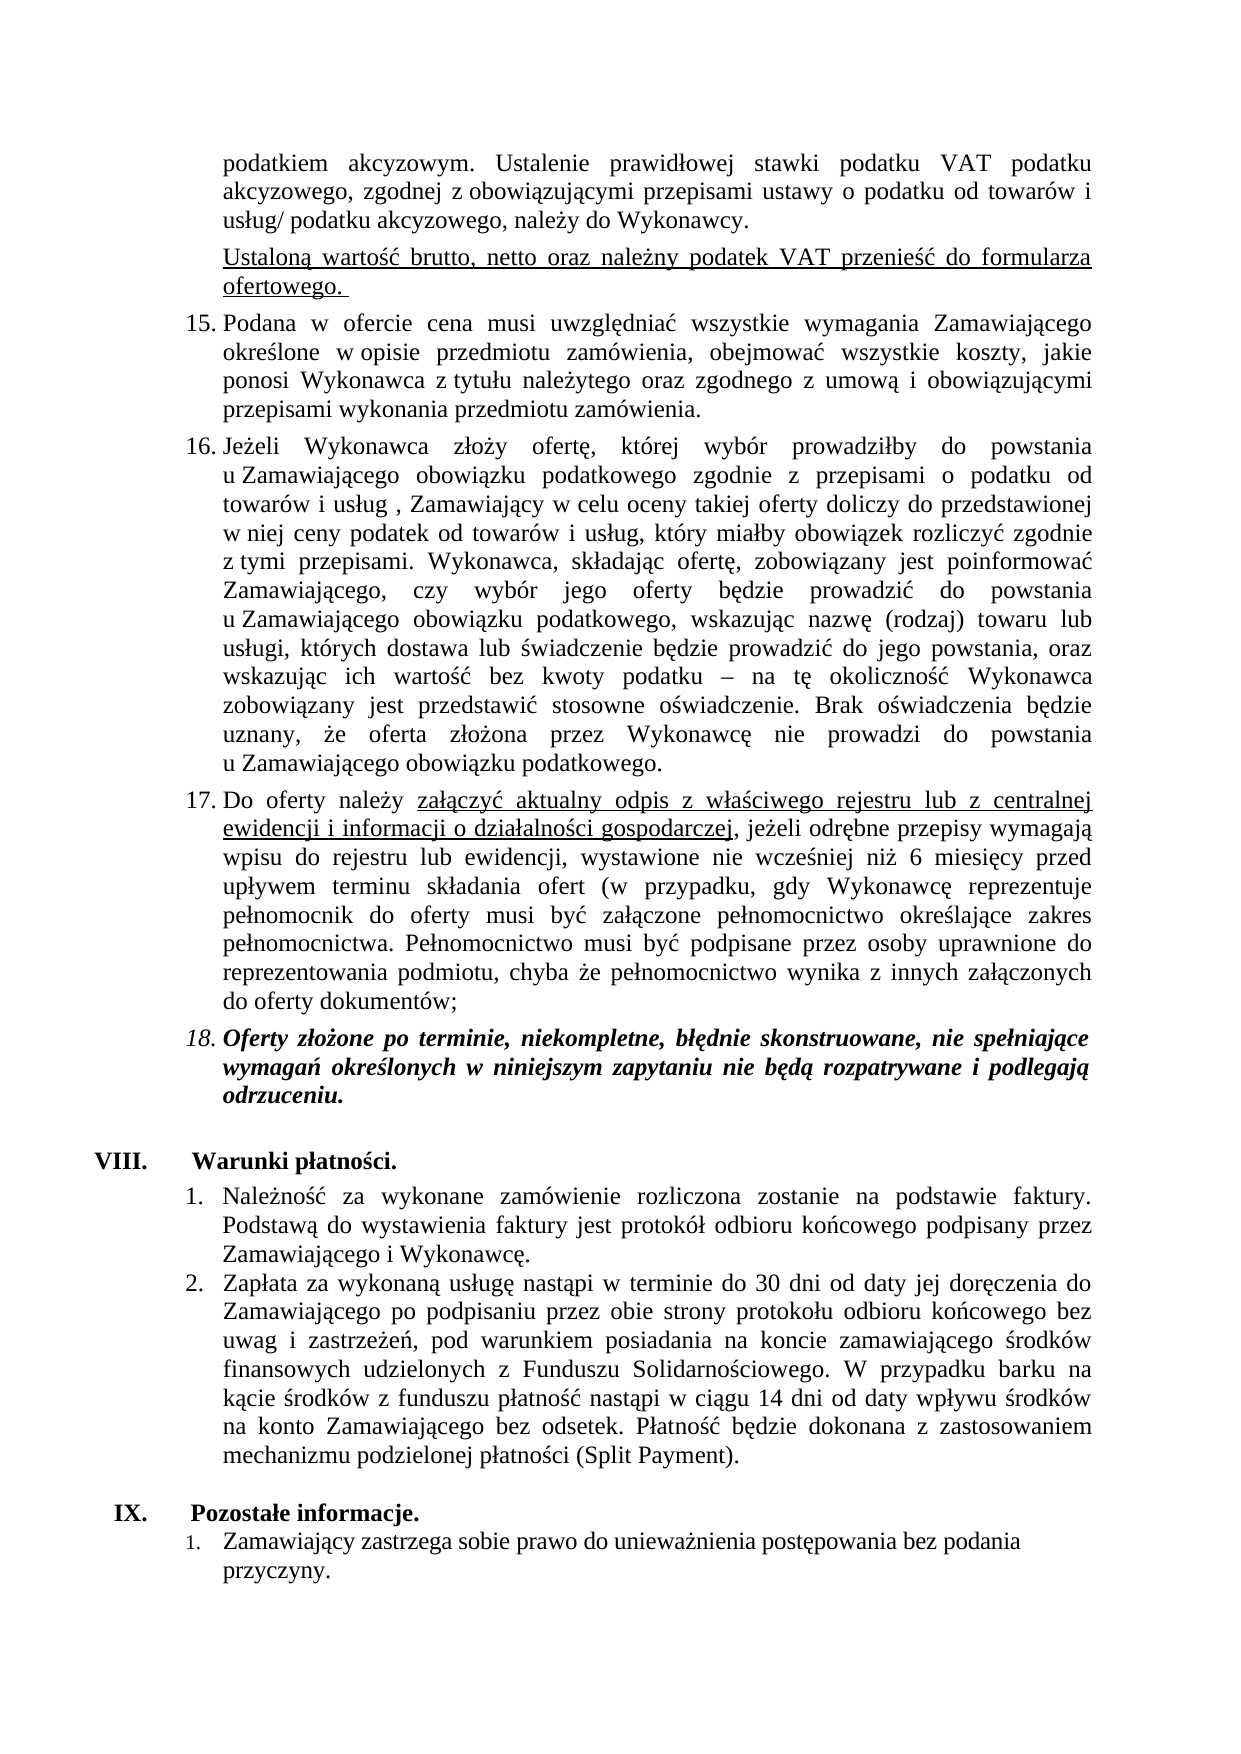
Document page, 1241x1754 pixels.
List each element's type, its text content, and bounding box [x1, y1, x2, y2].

list Pozostałe informacje. [148, 1498, 1093, 1526]
list Zamawiający zastrzega sobie prawo do unieważnienia postępowania bez podania przyczyny. [185, 1526, 1093, 1584]
list Należność za wykonane zamówienie rozliczona zostanie na podstawie faktury. Podstawą do wystawienia faktury jest protokół odbioru końcowego podpisany przez Zamawiającego i Wykonawcę. [185, 1181, 1093, 1268]
list Warunki płatności. [148, 1146, 1093, 1175]
list Jeżeli Wykonawca złoży ofertę, której wybór prowadziłby do powstania u Zamawiającego obowiązku podatkowego zgodnie z przepisami o podatku od towarów i usług , Zamawiający w celu oceny takiej oferty doliczy do przedstawionej w niej ceny podatek od towarów i usług, który miałby obowiązek rozliczyć zgodnie z tymi przepisami. Wykonawca, składając ofertę, zobowiązany jest poinformować Zamawiającego, czy wybór jego oferty będzie prowadzić do powstania u Zamawiającego obowiązku podatkowego, wskazując nazwę (rodzaj) towaru lub usługi, których dostawa lub świadczenie będzie prowadzić do jego powstania, oraz wskazując ich wartość bez kwoty podatku – na tę okoliczność Wykonawca zobowiązany jest przedstawić stosowne oświadczenie. Brak oświadczenia będzie uznany, że oferta złożona przez Wykonawcę nie prowadzi do powstania u Zamawiającego obowiązku podatkowego. [185, 431, 1093, 776]
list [185, 148, 1093, 234]
list Zapłata za wykonaną usługę nastąpi w terminie do 30 dni od daty jej doręczenia do Zamawiającego po podpisaniu przez obie strony protokołu odbioru końcowego bez uwag i zastrzeżeń, pod warunkiem posiadania na koncie zamawiającego środków finansowych udzielonych z Funduszu Solidarnościowego. W przypadku barku na kącie środków z funduszu płatność nastąpi w ciągu 14 dni od daty wpływu środków na konto Zamawiającego bez odsetek. Płatność będzie dokonana z zastosowaniem mechanizmu podzielonej płatności (Split Payment). [185, 1268, 1093, 1469]
text Ustaloną wartość brutto, netto oraz należny podatek VAT przenieść do formularza ofertowego. [223, 242, 1093, 300]
list Podana w ofercie cena musi uwzględniać wszystkie wymagania Zamawiającego określone w opisie przedmiotu zamówienia, obejmować wszystkie koszty, jakie ponosi Wykonawca z tytułu należytego oraz zgodnego z umową i obowiązującymi przepisami wykonania przedmiotu zamówienia. [185, 308, 1093, 423]
list Do oferty należy załączyć aktualny odpis z właściwego rejestru lub z centralnej ewidencji i informacji o działalności gospodarczej, jeżeli odrębne przepisy wymagają wpisu do rejestru lub ewidencji, wystawione nie wcześniej niż 6 miesięcy przed upływem terminu składania ofert (w przypadku, gdy Wykonawcę reprezentuje pełnomocnik do oferty musi być załączone pełnomocnictwo określające zakres pełnomocnictwa. Pełnomocnictwo musi być podpisane przez osoby uprawnione do reprezentowania podmiotu, chyba że pełnomocnictwo wynika z innych załączonych do oferty dokumentów; [185, 785, 1093, 1015]
list Oferty złożone po terminie, niekompletne, błędnie skonstruowane, nie spełniające wymagań określonych w niniejszym zapytaniu nie będą rozpatrywane i podlegają odrzuceniu. [185, 1023, 1093, 1109]
